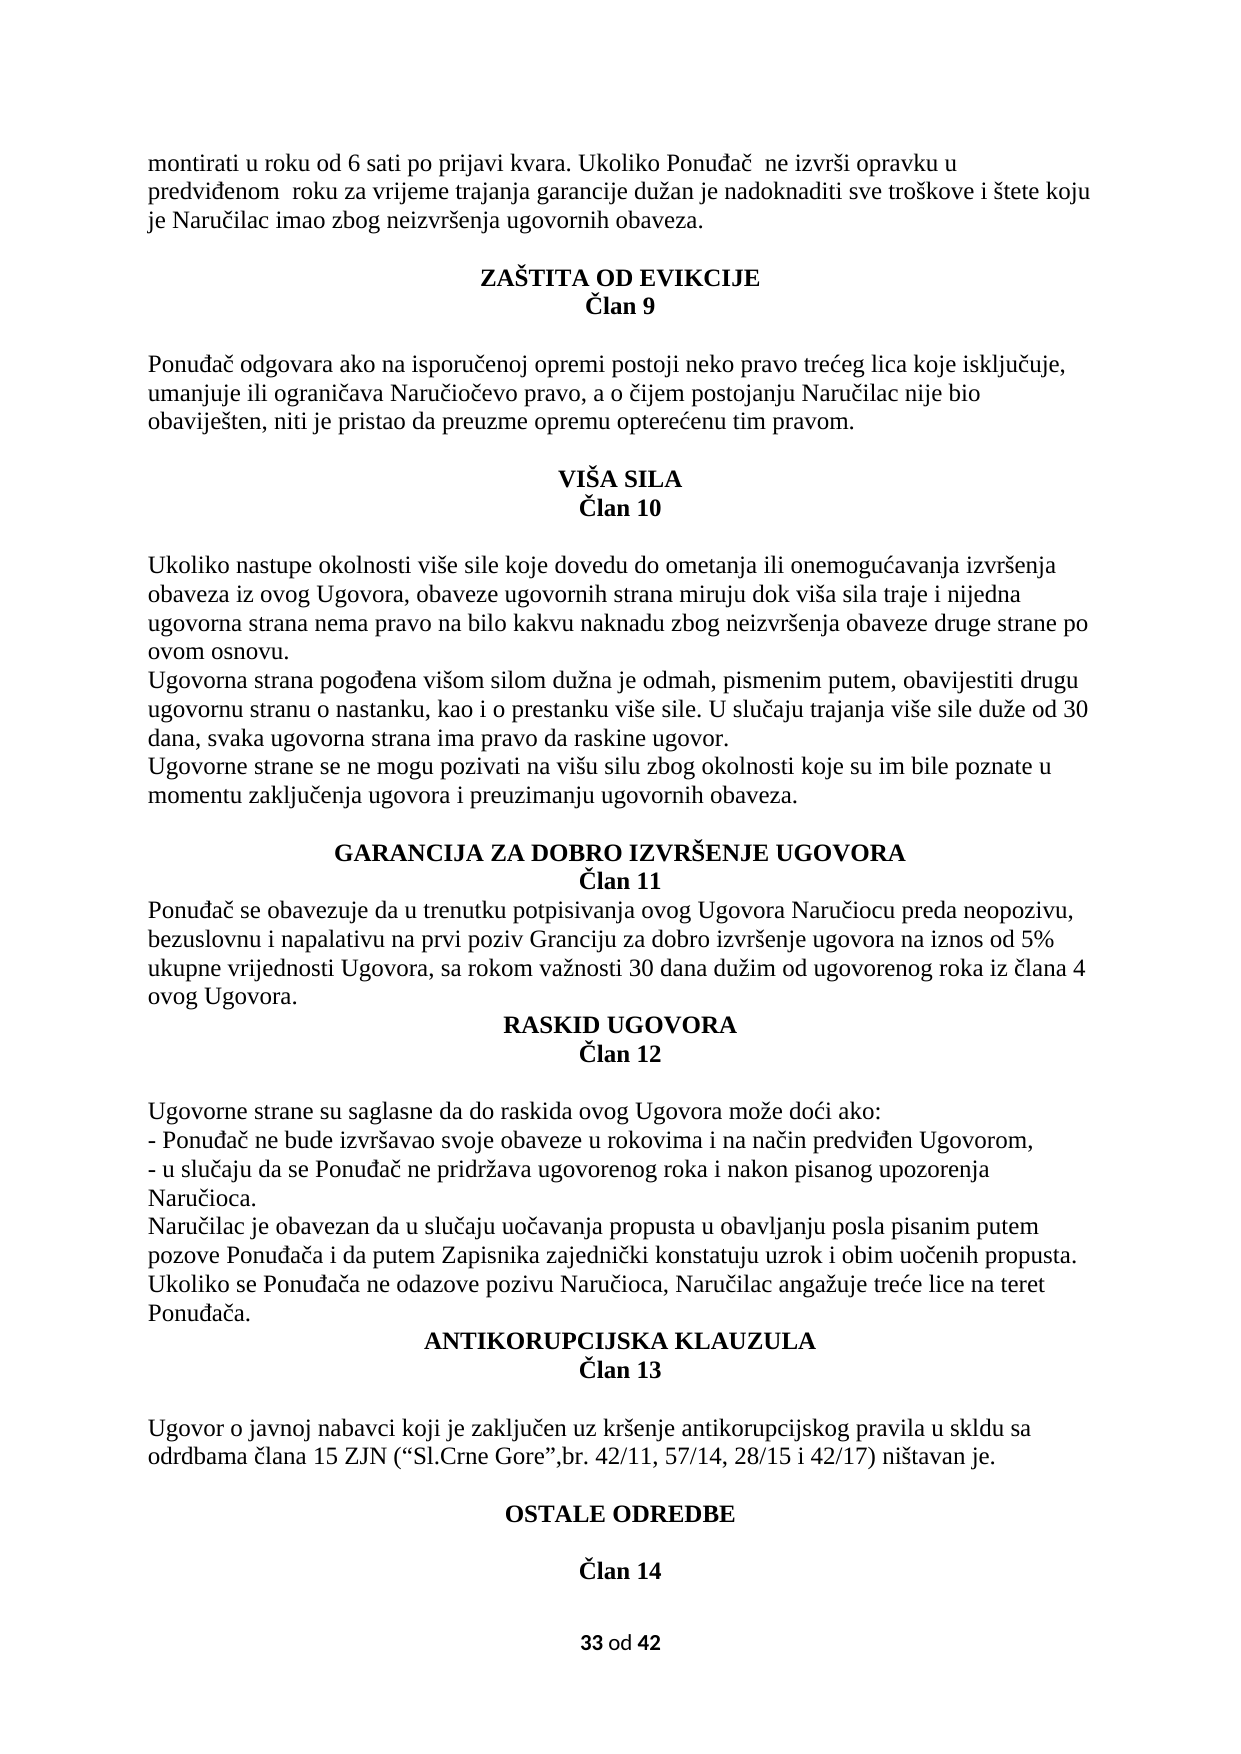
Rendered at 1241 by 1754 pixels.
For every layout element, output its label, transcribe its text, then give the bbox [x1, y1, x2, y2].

text RASKID UGOVORA [148, 1010, 1093, 1039]
text - u slučaju da se Ponuđač ne pridržava ugovorenog roka i nakon pisanog upozorenja [148, 1154, 1093, 1183]
text Ponuđača. [148, 1298, 1093, 1326]
text Ugovor o javnoj nabavci koji je zaključen uz kršenje antikorupcijskog pravila u skldu sa [148, 1413, 1093, 1441]
text Član 14 [148, 1556, 1093, 1585]
text Član 12 [148, 1039, 1093, 1068]
text umanjuje ili ograničava Naručiočevo pravo, a o čijem postojanju Naručilac nije bio obaviješten, niti je pristao da preuzme opremu opterećenu tim pravom. [148, 378, 1093, 435]
text ovog Ugovora. [148, 981, 1093, 1010]
text Ukoliko se Ponuđača ne odazove pozivu Naručioca, Naručilac angažuje treće lice na teret [148, 1269, 1093, 1298]
text VIŠA SILA [148, 464, 1093, 493]
text Ponuđač se obavezuje da u trenutku potpisivanja ovog Ugovora Naručiocu preda neopozivu, bezuslovnu i napalativu na prvi poziv Granciju za dobro izvršenje ugovora na iznos od 5% [148, 895, 1093, 953]
text ugovornu stranu o nastanku, kao i o prestanku više sile. U slučaju trajanja više sile duže od 30 [148, 694, 1093, 723]
text Ponuđač odgovara ako na isporučenoj opremi postoji neko pravo trećeg lica koje isključuje, [148, 349, 1093, 378]
text odrdbama člana 15 ZJN (“Sl.Crne Gore”,br. 42/11, 57/14, 28/15 i 42/17) ništavan je. [148, 1441, 1093, 1470]
text ZAŠTITA OD EVIKCIJE [148, 263, 1093, 291]
text OSTALE ODREDBE [148, 1499, 1093, 1528]
text Ukoliko nastupe okolnosti više sile koje dovedu do ometanja ili onemogućavanja izvršenja [148, 550, 1093, 579]
text Član 9 [148, 291, 1093, 320]
text ovom osnovu. [148, 636, 1093, 665]
text Član 13 [148, 1355, 1093, 1384]
text dana, svaka ugovorna strana ima pravo da raskine ugovor. [148, 723, 1093, 751]
text Član 10 [148, 493, 1093, 521]
text Naručioca. [148, 1183, 1093, 1211]
text GARANCIJA ZA DOBRO IZVRŠENJE UGOVORA [148, 838, 1093, 866]
text ugovorna strana nema pravo na bilo kakvu naknadu zbog neizvršenja obaveze druge strane po [148, 608, 1093, 636]
text Ugovorne strane su saglasne da do raskida ovog Ugovora može doći ako: [148, 1096, 1093, 1125]
text momentu zaključenja ugovora i preuzimanju ugovornih obaveza. [148, 780, 1093, 809]
text montirati u roku od 6 sati po prijavi kvara. Ukoliko Ponuđač ne izvrši opravku u predviđenom roku za vrijeme trajanja garancije dužan je nadoknaditi sve troškove i štete koju je Naručilac imao zbog neizvršenja ugovornih obaveza. [148, 148, 1093, 234]
text Ugovorne strane se ne mogu pozivati na višu silu zbog okolnosti koje su im bile poznate u [148, 751, 1093, 780]
text - Ponuđač ne bude izvršavao svoje obaveze u rokovima i na način predviđen Ugovorom, [148, 1125, 1093, 1154]
text Naručilac je obavezan da u slučaju uočavanja propusta u obavljanju posla pisanim putem [148, 1211, 1093, 1240]
text Ugovorna strana pogođena višom silom dužna je odmah, pismenim putem, obavijestiti drugu [148, 665, 1093, 694]
text Član 11 [148, 866, 1093, 895]
text obaveza iz ovog Ugovora, obaveze ugovornih strana miruju dok viša sila traje i nijedna [148, 579, 1093, 608]
text pozove Ponuđača i da putem Zapisnika zajednički konstatuju uzrok i obim uočenih propusta. [148, 1240, 1093, 1269]
text ANTIKORUPCIJSKA KLAUZULA [148, 1326, 1093, 1355]
text ukupne vrijednosti Ugovora, sa rokom važnosti 30 dana dužim od ugovorenog roka iz člana 4 [148, 953, 1093, 981]
